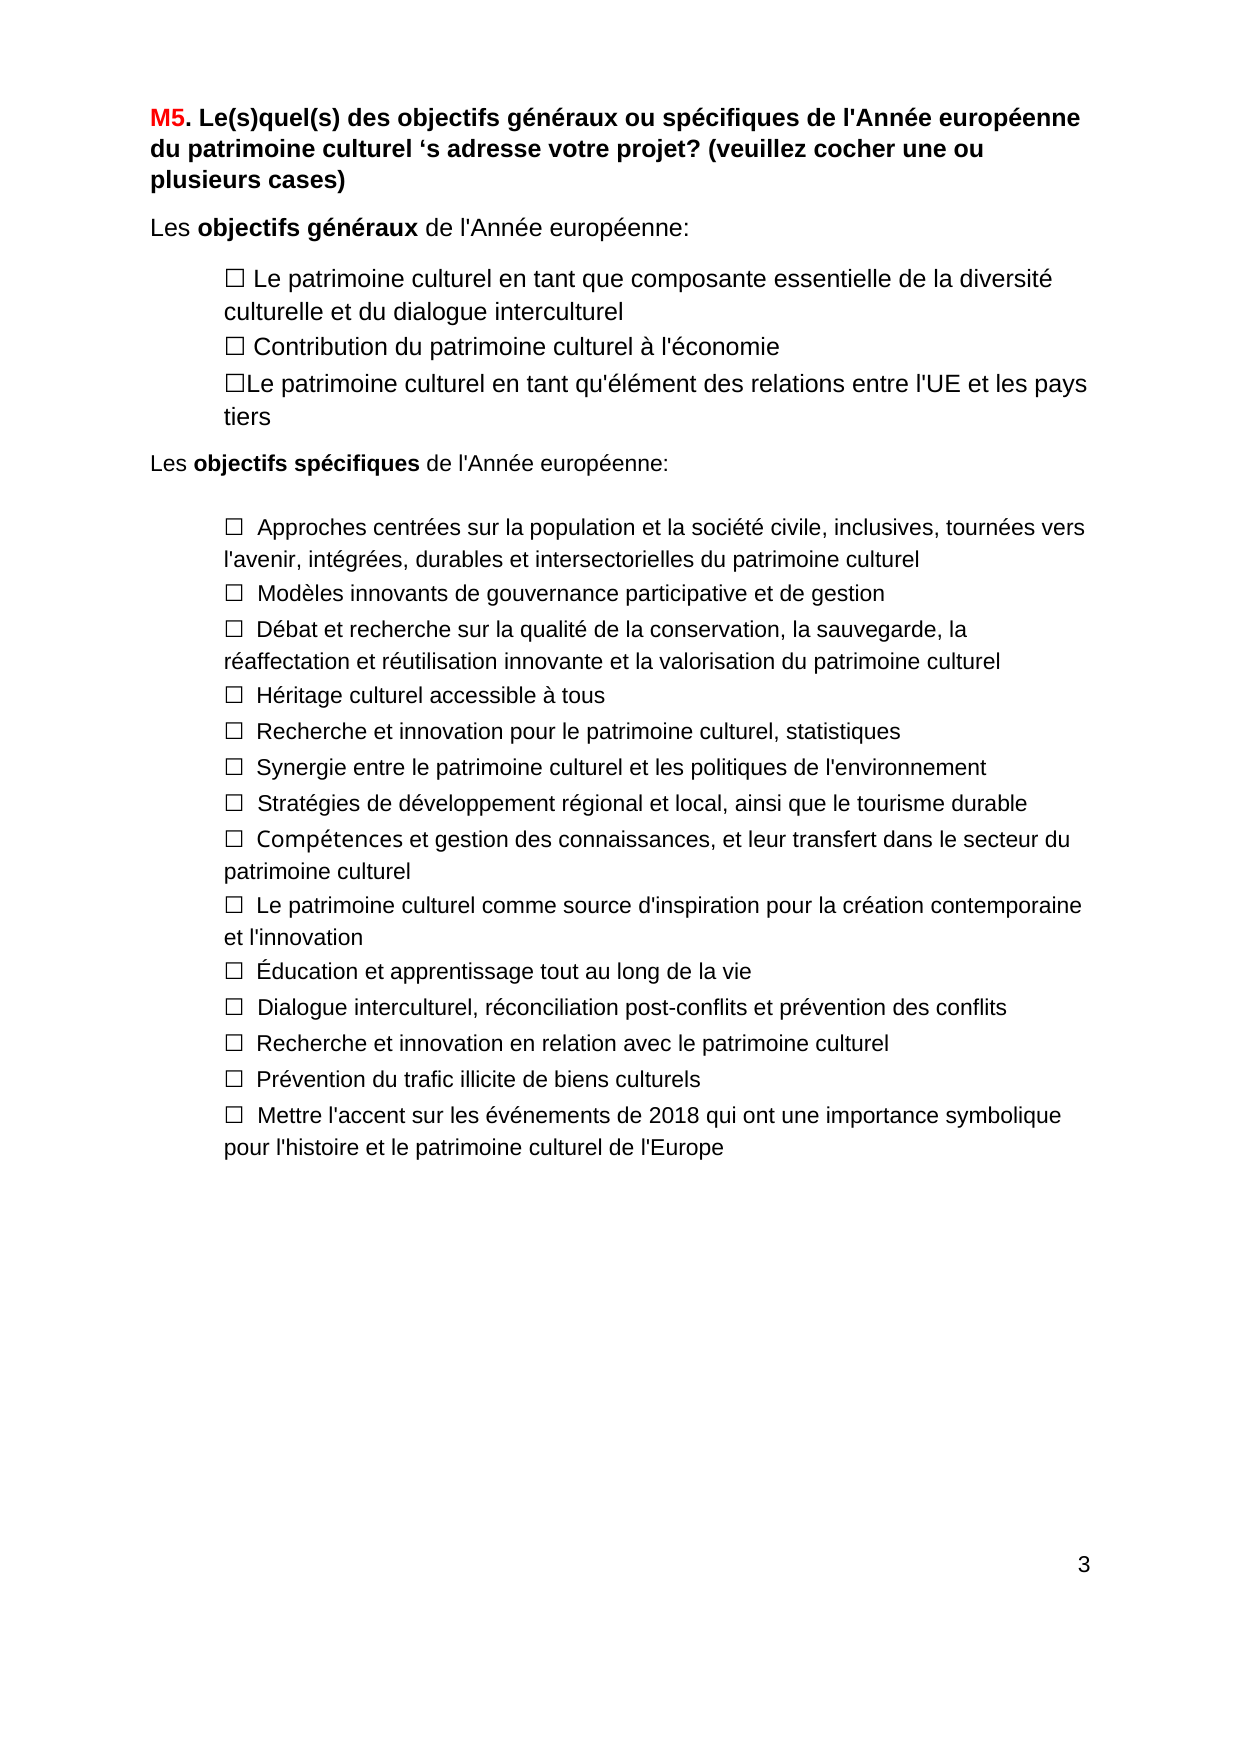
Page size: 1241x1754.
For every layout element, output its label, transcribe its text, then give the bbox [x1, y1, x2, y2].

text Les objectifs généraux de l'Année européenne: [150, 213, 1090, 242]
text Les objectifs spécifiques de l'Année européenne: [150, 449, 1090, 476]
text M5. Le(s)quel(s) des objectifs généraux ou spécifiques de l'Année européenne du patrimoine culturel ‘s adresse votre projet? (veuillez cocher une ou plusieurs cases) [150, 103, 1090, 194]
text ☐ Approches centrées sur la population et la société civile, inclusives, tournées vers l'avenir, intégrées, durables et intersectorielles du patrimoine culturel ☐ Modèles innovants de gouvernance participative et de gestion ☐ Débat et recherche sur la qualité de la conservation, la sauvegarde, la réaffectation et réutilisation innovante et la valorisation du patrimoine culturel ☐ Héritage culturel accessible à tous ☐ Recherche et innovation pour le patrimoine culturel, statistiques ☐ Synergie entre le patrimoine culturel et les politiques de l'environnement ☐ Stratégies de développement régional et local, ainsi que le tourisme durable ☐ Compétences et gestion des connaissances, et leur transfert dans le secteur du patrimoine culturel ☐ Le patrimoine culturel comme source d'inspiration pour la création contemporaine et l'innovation ☐ Éducation et apprentissage tout au long de la vie ☐ Dialogue interculturel, réconciliation post-conflits et prévention des conflits ☐ Recherche et innovation en relation avec le patrimoine culturel ☐ Prévention du trafic illicite de biens culturels ☐ Mettre l'accent sur les événements de 2018 qui ont une importance symbolique pour l'histoire et le patrimoine culturel de l'Europe [224, 480, 1090, 1160]
text ☐ Le patrimoine culturel en tant que composante essentielle de la diversité culturelle et du dialogue interculturel ☐ Contribution du patrimoine culturel à l'économie ☐Le patrimoine culturel en tant qu'élément des relations entre l'UE et les pays tiers [224, 261, 1090, 431]
